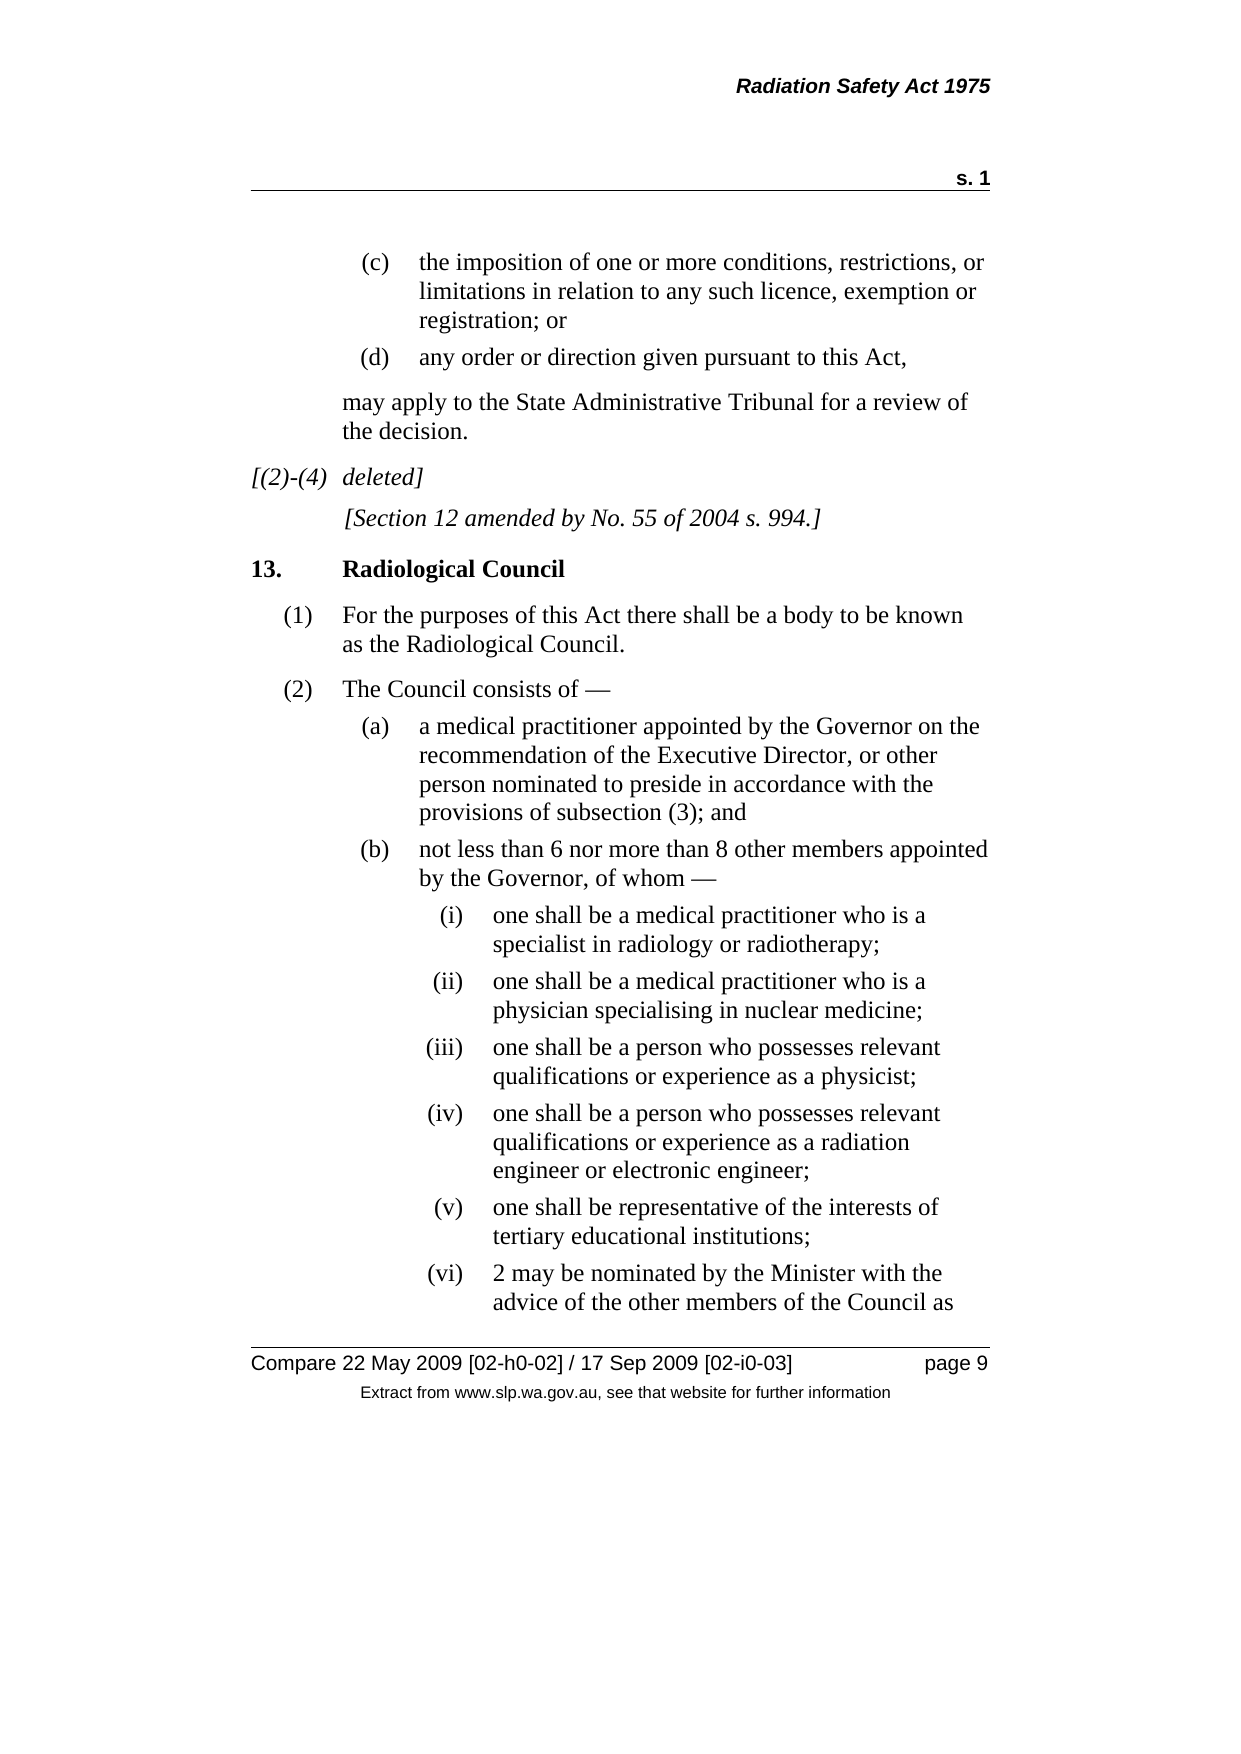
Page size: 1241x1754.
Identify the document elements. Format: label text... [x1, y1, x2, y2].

text (1) For the purposes of this Act there shall be a body to be known as the Radiological Council. [251, 600, 990, 657]
text (c) the imposition of one or more conditions, restrictions, or limitations in relation to any such licence, exemption or registration; or [251, 247, 990, 334]
text (v) one shall be representative of the interests of tertiary educational institutions; [251, 1192, 990, 1250]
text (i) one shall be a medical practitioner who is a specialist in radiology or radiotherapy; [251, 900, 990, 958]
text (iv) one shall be a person who possesses relevant qualifications or experience as a radiation engineer or electronic engineer; [251, 1098, 990, 1184]
text may apply to the State Administrative Tribunal for a review of the decision. [251, 387, 990, 445]
text (b) not less than 6 nor more than 8 other members appointed by the Governor, of whom — [251, 834, 990, 892]
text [251, 1258, 990, 1316]
text (a) a medical practitioner appointed by the Governor on the recommendation of the Executive Director, or other person nominated to preside in accordance with the provisions of subsection (3); and [251, 711, 990, 826]
text [Section 12 amended by No. 55 of 2004 s. 994.] [251, 503, 990, 532]
text [(2)-(4) deleted] [251, 462, 990, 490]
text (ii) one shall be a medical practitioner who is a physician specialising in nuclear medicine; [251, 966, 990, 1024]
text (2) The Council consists of — [251, 674, 990, 703]
subtitle 13. Radiological Council [251, 554, 990, 583]
text (iii) one shall be a person who possesses relevant qualifications or experience as a physicist; [251, 1032, 990, 1089]
text (d) any order or direction given pursuant to this Act, [251, 342, 990, 371]
